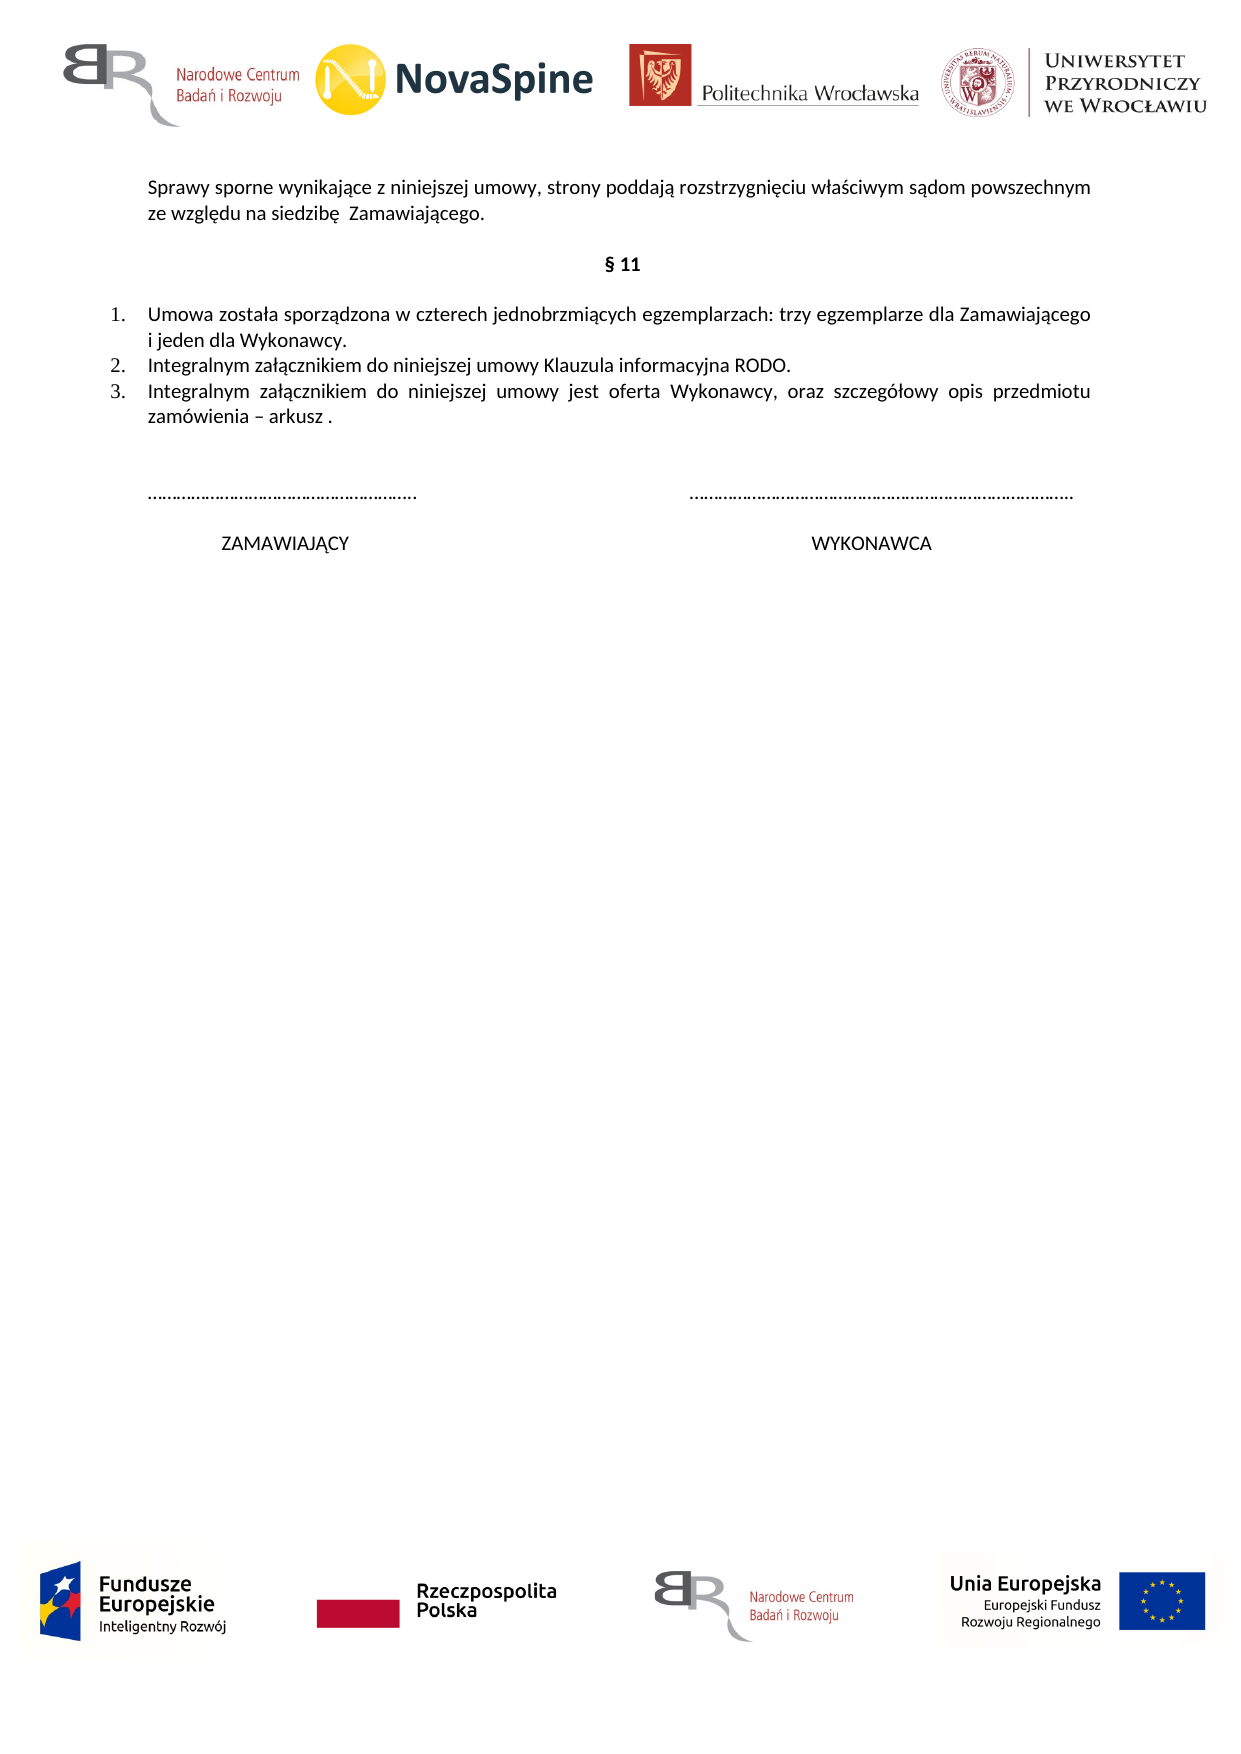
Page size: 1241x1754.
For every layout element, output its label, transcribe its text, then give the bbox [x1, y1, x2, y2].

text § 11 [148, 251, 1093, 276]
text ZAMAWIAJĄCY WYKONAWCA [148, 530, 1093, 556]
picture [941, 48, 1207, 117]
text Sprawy sporne wynikające z niniejszej umowy, strony poddają rozstrzygnięciu właściwym sądom powszechnym ze względu na siedzibę Zamawiającego. [148, 174, 1093, 225]
picture [20, 1541, 245, 1661]
text ……………………………………………….. …………………………………………………………………….. [148, 479, 1093, 505]
list Integralnym załącznikiem do niniejszej umowy jest oferta Wykonawcy, oraz szczegółowy opis przedmiotu zamówienia – arkusz . [110, 378, 1093, 429]
list Umowa została sporządzona w czterech jednobrzmiących egzemplarzach: trzy egzemplarze dla Zamawiającego i jeden dla Wykonawcy. [110, 302, 1093, 352]
picture [932, 1553, 1224, 1649]
picture [654, 1571, 854, 1642]
picture [298, 1553, 574, 1646]
picture [63, 44, 300, 127]
picture [314, 43, 598, 117]
picture [629, 44, 919, 106]
list Integralnym załącznikiem do niniejszej umowy Klauzula informacyjna RODO. [110, 352, 1093, 378]
